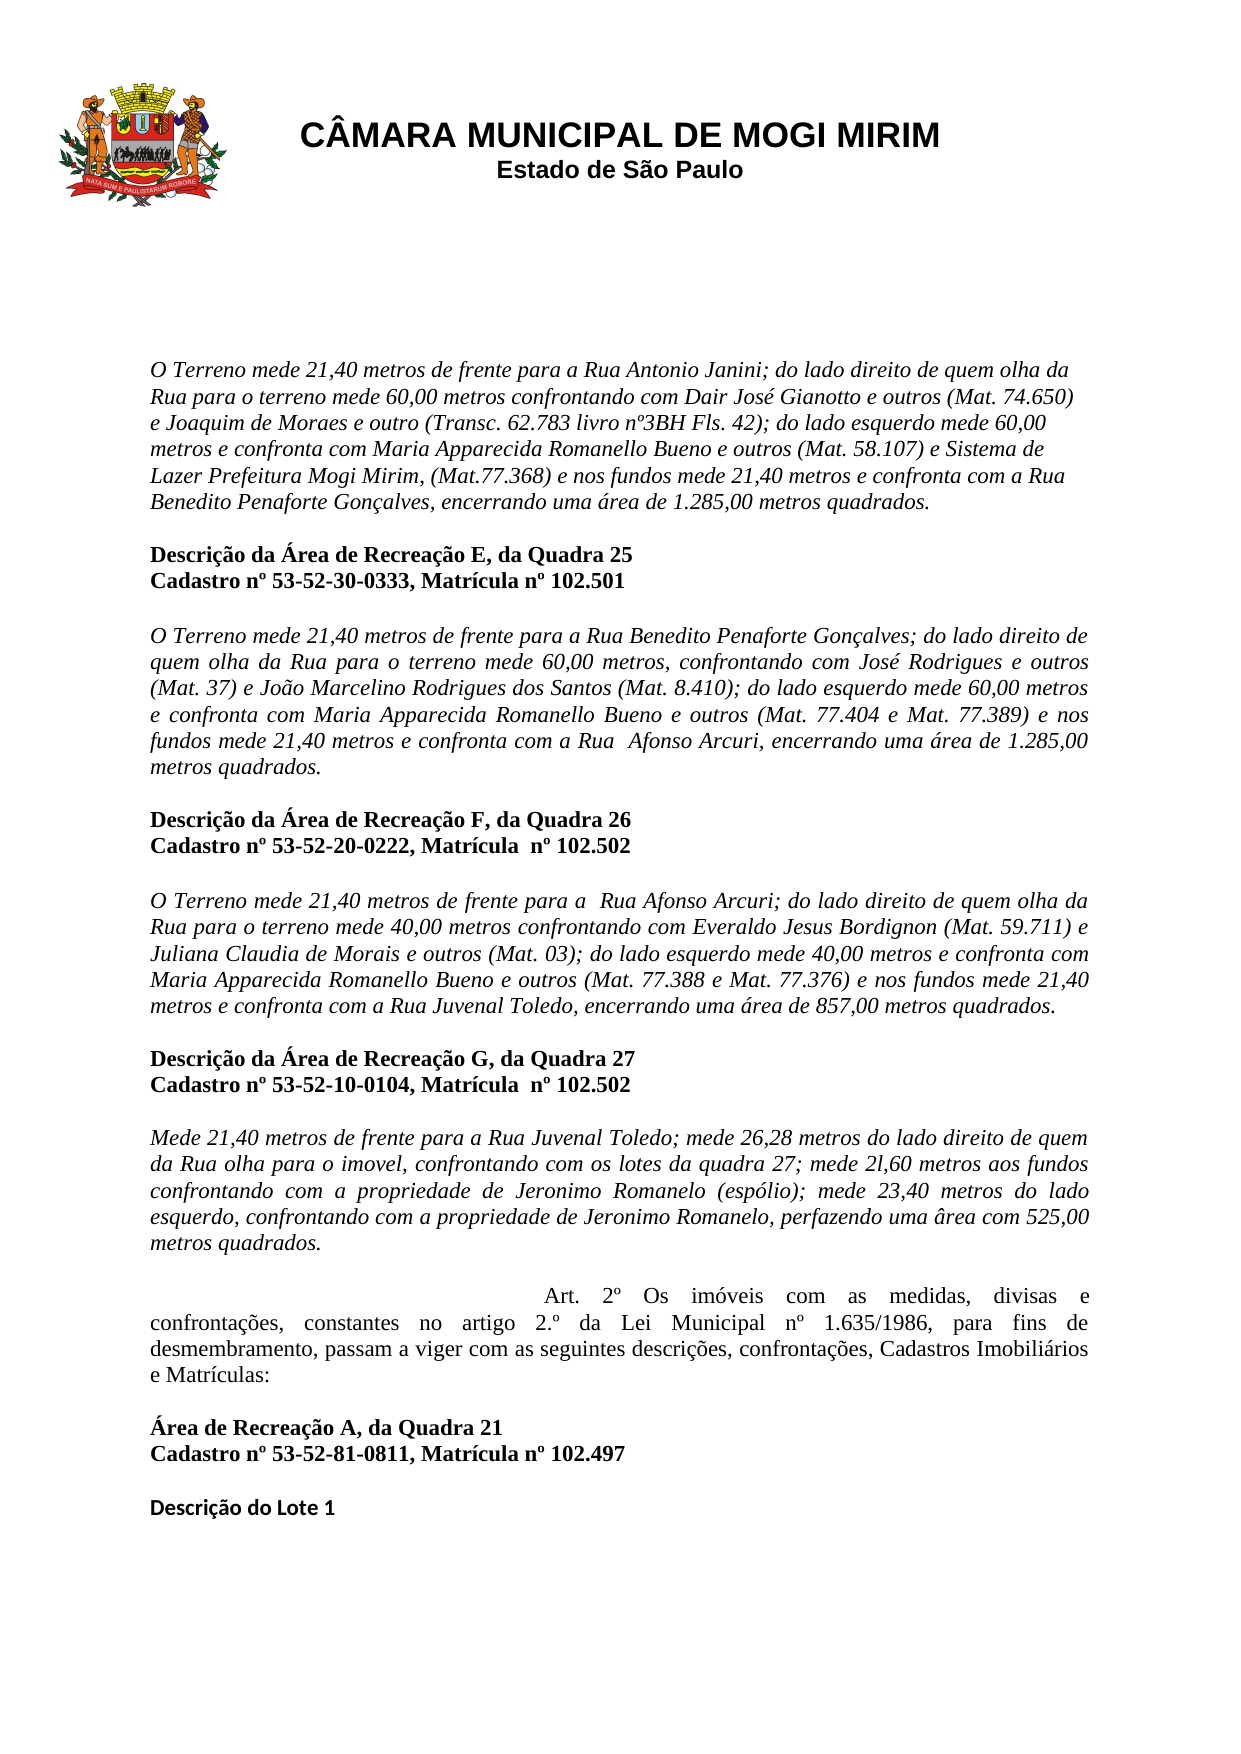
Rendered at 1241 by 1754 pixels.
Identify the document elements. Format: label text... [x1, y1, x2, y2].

text Descrição do Lote 1 [150, 1493, 1090, 1521]
picture [57, 83, 228, 207]
text Área de Recreação A, da Quadra 21 [150, 1414, 1090, 1440]
text Descrição da Área de Recreação F, da Quadra 26 [150, 806, 1090, 832]
text Cadastro nº 53-52-30-0333, Matrícula nº 102.501 [150, 567, 1090, 594]
text Cadastro nº 53-52-81-0811, Matrícula nº 102.497 [150, 1440, 1090, 1467]
text O Terreno mede 21,40 metros de frente para a Rua Benedito Penaforte Gonçalves; do lado direito de quem olha da Rua para o terreno mede 60,00 metros, confrontando com José Rodrigues e outros (Mat. 37) e João Marcelino Rodrigues dos Santos (Mat. 8.410); do lado esquerdo mede 60,00 metros e confronta com Maria Apparecida Romanello Bueno e outros (Mat. 77.404 e Mat. 77.389) e nos fundos mede 21,40 metros e confronta com a Rua Afonso Arcuri, encerrando uma área de 1.285,00 metros quadrados. [150, 622, 1090, 780]
text Descrição da Área de Recreação E, da Quadra 25 [150, 541, 1090, 567]
text Cadastro nº 53-52-10-0104, Matrícula nº 102.502 [150, 1071, 1090, 1098]
text Art. 2º Os imóveis com as medidas, divisas e confrontações, constantes no artigo 2.º da Lei Municipal nº 1.635/1986, para fins de desmembramento, passam a viger com as seguintes descrições, confrontações, Cadastros Imobiliários e Matrículas: [150, 1282, 1090, 1388]
text Descrição da Área de Recreação G, da Quadra 27 [150, 1045, 1090, 1071]
text Cadastro nº 53-52-20-0222, Matrícula nº 102.502 [150, 832, 1090, 859]
text O Terreno mede 21,40 metros de frente para a Rua Afonso Arcuri; do lado direito de quem olha da Rua para o terreno mede 40,00 metros confrontando com Everaldo Jesus Bordignon (Mat. 59.711) e Juliana Claudia de Morais e outros (Mat. 03); do lado esquerdo mede 40,00 metros e confronta com Maria Apparecida Romanello Bueno e outros (Mat. 77.388 e Mat. 77.376) e nos fundos mede 21,40 metros e confronta com a Rua Juvenal Toledo, encerrando uma área de 857,00 metros quadrados. [150, 887, 1090, 1019]
text O Terreno mede 21,40 metros de frente para a Rua Antonio Janini; do lado direito de quem olha da Rua para o terreno mede 60,00 metros confrontando com Dair José Gianotto e outros (Mat. 74.650) e Joaquim de Moraes e outro (Transc. 62.783 livro nº3BH Fls. 42); do lado esquerdo mede 60,00 metros e confronta com Maria Apparecida Romanello Bueno e outros (Mat. 58.107) e Sistema de Lazer Prefeitura Mogi Mirim, (Mat.77.368) e nos fundos mede 21,40 metros e confronta com a Rua Benedito Penaforte Gonçalves, encerrando uma área de 1.285,00 metros quadrados. [150, 356, 1090, 514]
text Mede 21,40 metros de frente para a Rua Juvenal Toledo; mede 26,28 metros do lado direito de quem da Rua olha para o imovel, confrontando com os lotes da quadra 27; mede 2l,60 metros aos fundos confrontando com a propriedade de Jeronimo Romanelo (espólio); mede 23,40 metros do lado esquerdo, confrontando com a propriedade de Jeronimo Romanelo, perfazendo uma ârea com 525,00 metros quadrados. [150, 1124, 1090, 1256]
